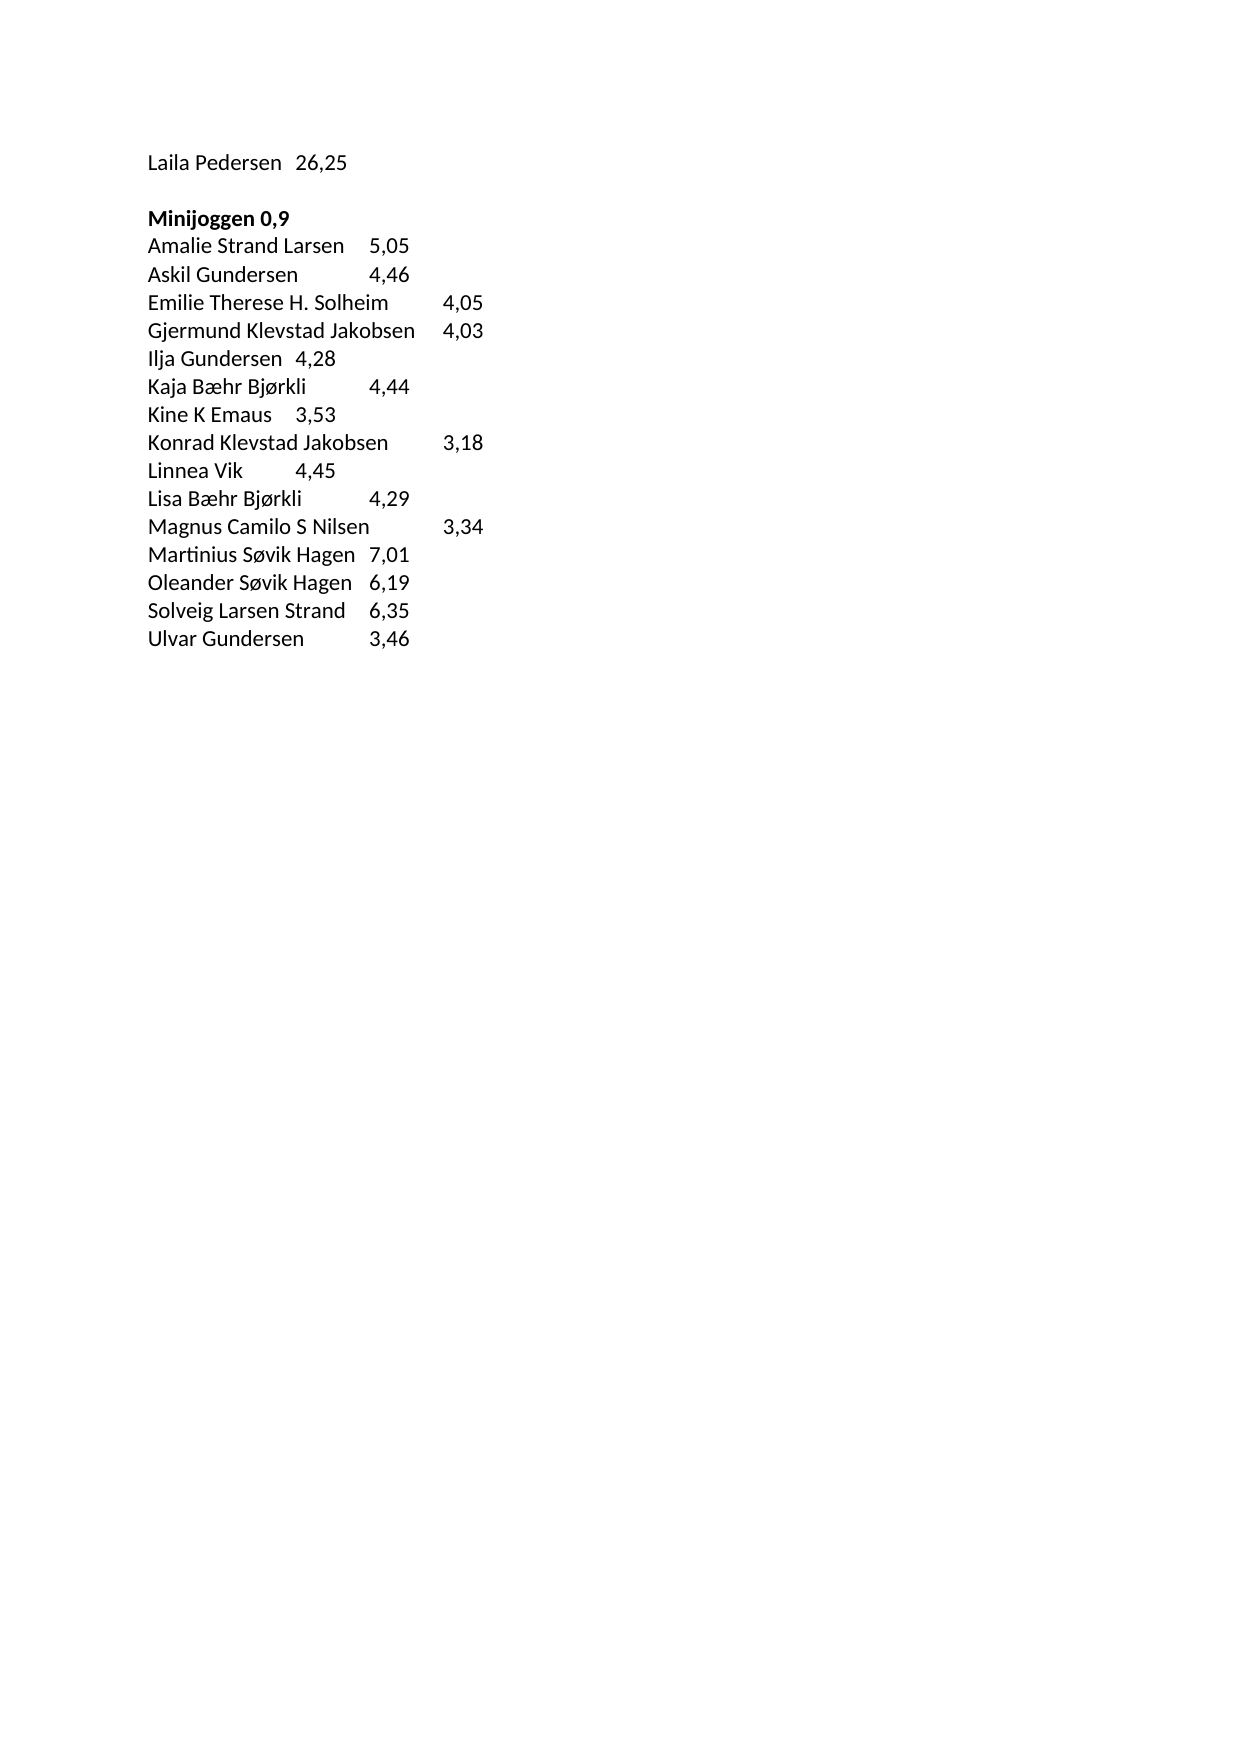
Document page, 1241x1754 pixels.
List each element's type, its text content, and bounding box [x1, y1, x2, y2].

text Emilie Therese H. Solheim 4,05 [148, 288, 1093, 316]
text Minijoggen 0,9 [148, 204, 1093, 232]
text Martinius Søvik Hagen 7,01 [148, 540, 1093, 568]
text Solveig Larsen Strand 6,35 [148, 596, 1093, 624]
text Kine K Emaus 3,53 [148, 400, 1093, 428]
text Laila Pedersen 26,25 [148, 148, 1093, 176]
text Kaja Bæhr Bjørkli 4,44 [148, 372, 1093, 400]
text Ilja Gundersen 4,28 [148, 344, 1093, 372]
text Linnea Vik 4,45 [148, 456, 1093, 484]
text Gjermund Klevstad Jakobsen 4,03 [148, 316, 1093, 344]
text Lisa Bæhr Bjørkli 4,29 [148, 484, 1093, 512]
text Amalie Strand Larsen 5,05 [148, 232, 1093, 260]
text Magnus Camilo S Nilsen 3,34 [148, 512, 1093, 540]
text Konrad Klevstad Jakobsen 3,18 [148, 428, 1093, 456]
text Oleander Søvik Hagen 6,19 [148, 568, 1093, 596]
text Ulvar Gundersen 3,46 [148, 624, 1093, 652]
text Askil Gundersen 4,46 [148, 260, 1093, 288]
